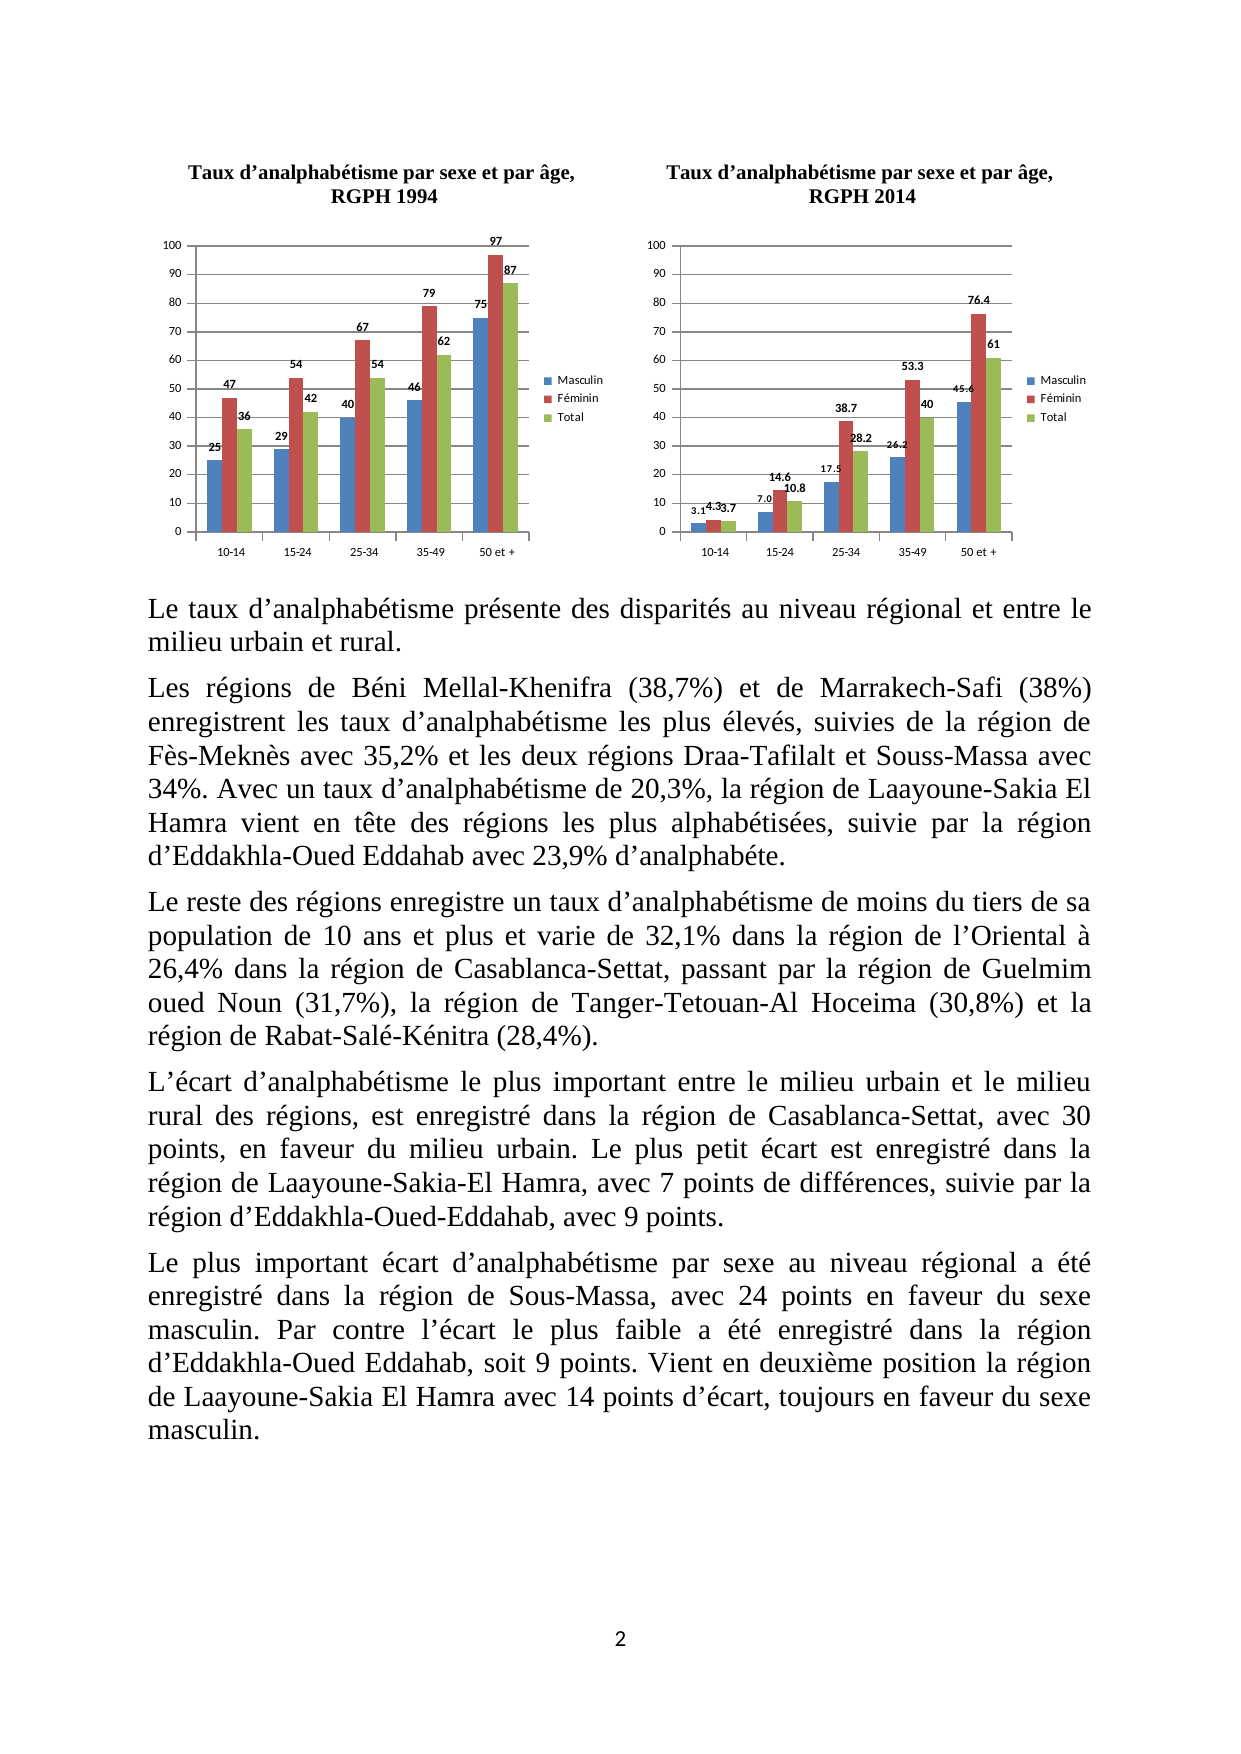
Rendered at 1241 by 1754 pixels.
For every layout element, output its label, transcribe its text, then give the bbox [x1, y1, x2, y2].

text Le reste des régions enregistre un taux d’analphabétisme de moins du tiers de sa population de 10 ans et plus et varie de 32,1% dans la région de l’Oriental à 26,4% dans la région de Casablanca-Settat, passant par la région de Guelmim oued Noun (31,7%), la région de Tanger-Tetouan-Al Hoceima (30,8%) et la région de Rabat-Salé-Kénitra (28,4%). [148, 884, 1092, 1052]
table_header Taux d’analphabétisme par sexe et par âge, RGPH 1994 [142, 148, 626, 221]
text Les régions de Béni Mellal-Khenifra (38,7%) et de Marrakech-Safi (38%) enregistrent les taux d’analphabétisme les plus élevés, suivies de la région de Fès-Meknès avec 35,2% et les deux régions Draa-Tafilalt et Souss-Massa avec 34%. Avec un taux d’analphabétisme de 20,3%, la région de Laayoune-Sakia El Hamra vient en tête des régions les plus alphabétisées, suivie par la région d’Eddakhla-Oued Eddahab avec 23,9% d’analphabéte. [148, 671, 1092, 872]
table_header Taux d’analphabétisme par sexe et par âge, RGPH 2014 [626, 148, 1098, 221]
text Le taux d’analphabétisme présente des disparités au niveau régional et entre le milieu urbain et rural. [148, 591, 1092, 658]
table_cell [626, 221, 1098, 578]
text L’écart d’analphabétisme le plus important entre le milieu urbain et le milieu rural des régions, est enregistré dans la région de Casablanca-Settat, avec 30 points, en faveur du milieu urbain. Le plus petit écart est enregistré dans la région de Laayoune-Sakia-El Hamra, avec 7 points de différences, suivie par la région d’Eddakhla-Oued-Eddahab, avec 9 points. [148, 1064, 1092, 1232]
text Le plus important écart d’analphabétisme par sexe au niveau régional a été enregistré dans la région de Sous-Massa, avec 24 points en faveur du sexe masculin. Par contre l’écart le plus faible a été enregistré dans la région d’Eddakhla-Oued Eddahab, soit 9 points. Vient en deuxième position la région de Laayoune-Sakia El Hamra avec 14 points d’écart, toujours en faveur du sexe masculin. [148, 1245, 1092, 1446]
table_cell [142, 221, 626, 578]
